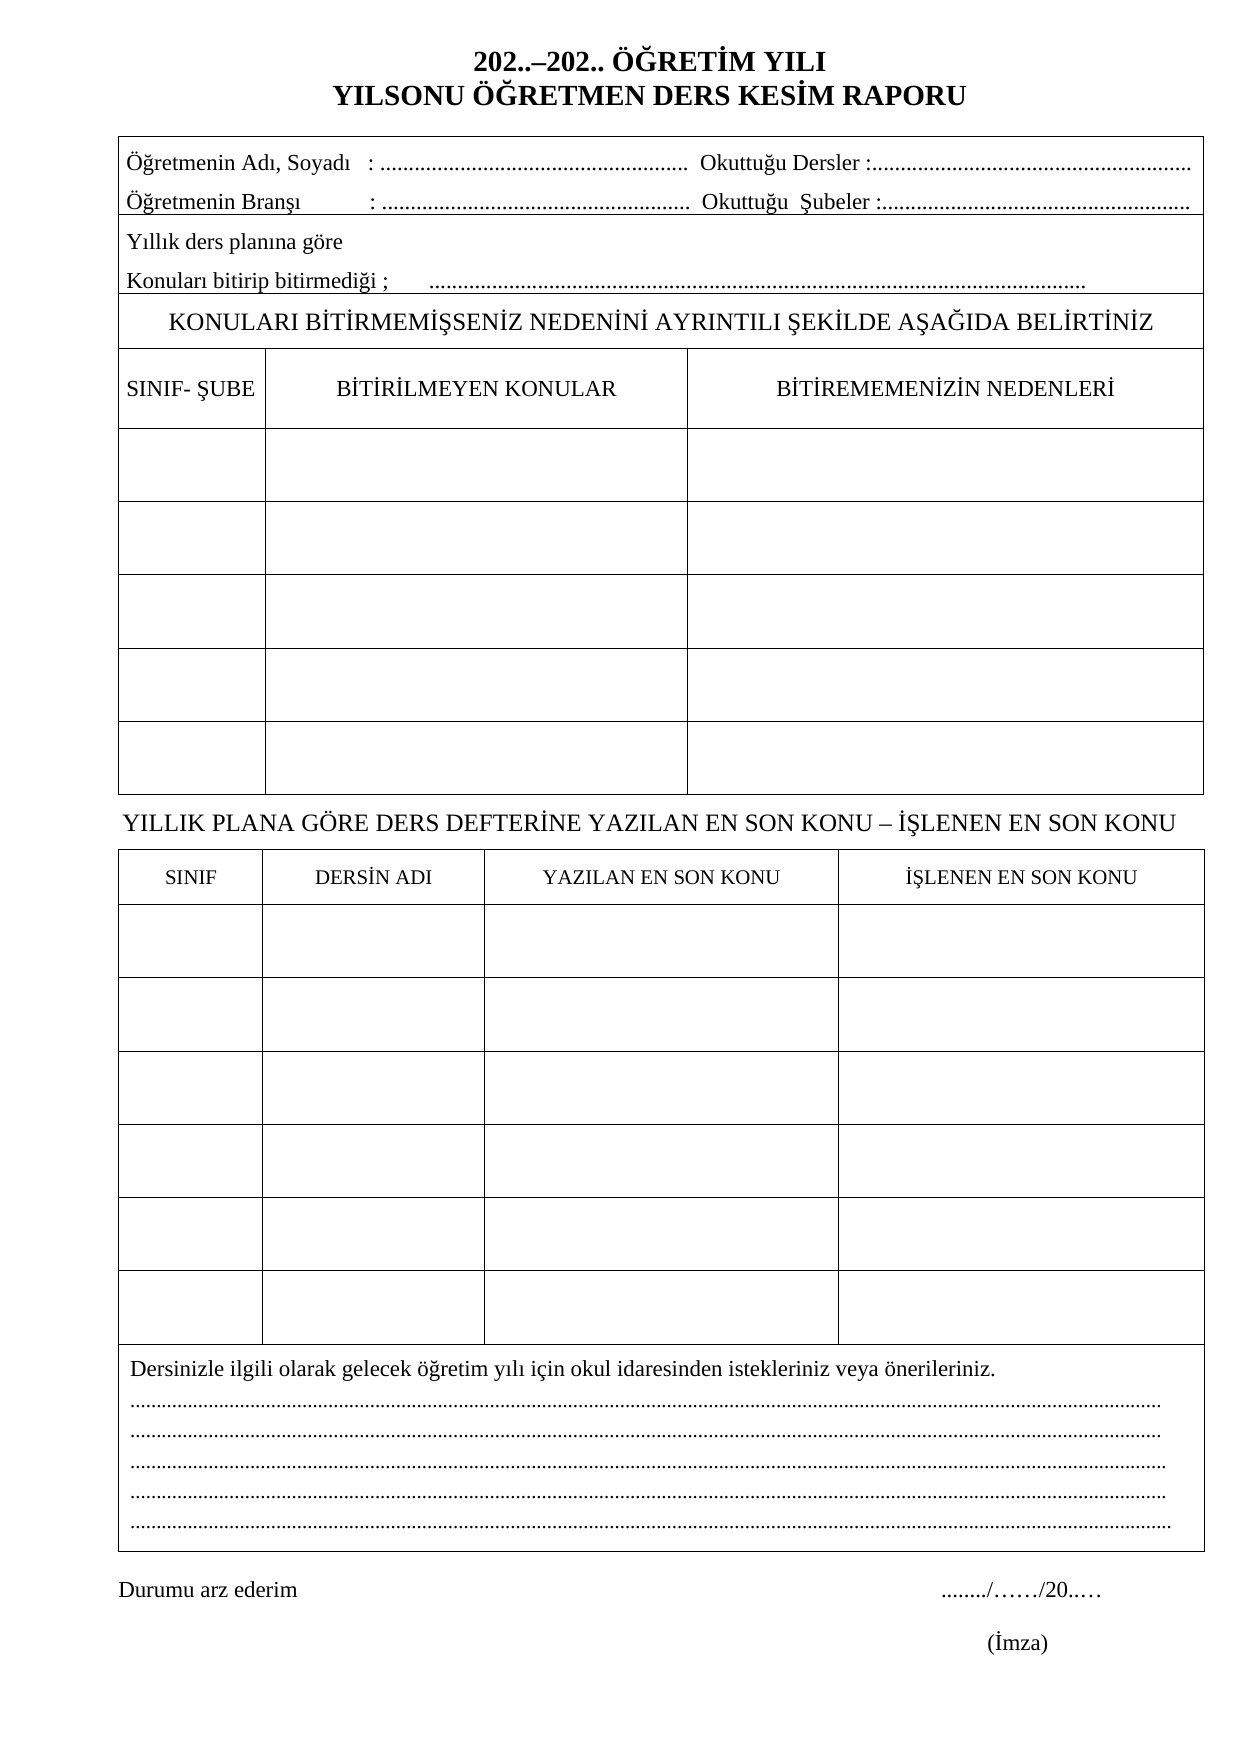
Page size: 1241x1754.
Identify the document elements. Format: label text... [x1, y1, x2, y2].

table_cell [839, 905, 1204, 977]
table_cell [485, 978, 838, 1051]
table_cell [485, 1125, 838, 1197]
table_cell [119, 1198, 262, 1270]
table_cell KONULARI BİTİRMEMİŞSENİZ NEDENİNİ AYRINTILI ŞEKİLDE AŞAĞIDA BELİRTİNİZ [119, 294, 1203, 348]
table_cell [839, 978, 1204, 1051]
table_cell [119, 978, 262, 1051]
table_cell [119, 429, 265, 501]
table_header DERSİN ADI [263, 850, 484, 904]
table_cell [263, 1125, 484, 1197]
table_cell BİTİRİLMEYEN KONULAR [266, 349, 687, 428]
table_cell [119, 649, 265, 721]
table_cell [688, 649, 1203, 721]
table_cell Dersinizle ilgili olarak gelecek öğretim yılı için okul idaresinden istekleriniz veya önerileriniz. ...................................................................................................................................................................................................... ...................................................................................................................................................................................................... ....................................................................................................................................................................................................... ....................................................................................................................................................................................................... ........................................................................................................................................................................................................ [119, 1345, 1204, 1551]
table_cell [263, 905, 484, 977]
table_cell Yıllık ders planına göre Konuları bitirip bitirmediği ; ................................................................................................................... [119, 215, 1203, 293]
table_cell [485, 905, 838, 977]
table_cell [266, 502, 687, 574]
text YILSONU ÖĞRETMEN DERS KESİM RAPORU [118, 78, 1181, 111]
subtitle YILLIK PLANA GÖRE DERS DEFTERİNE YAZILAN EN SON KONU – İŞLENEN EN SON KONU [103, 808, 1181, 836]
table_cell [119, 722, 265, 794]
table_cell [263, 1271, 484, 1343]
table_cell [485, 1271, 838, 1343]
table_cell [263, 1198, 484, 1270]
table_cell [119, 502, 265, 574]
table_cell [266, 649, 687, 721]
table_cell [839, 1052, 1204, 1124]
table_cell [688, 502, 1203, 574]
table_cell [119, 1052, 262, 1124]
table_cell [263, 1052, 484, 1124]
table_cell [839, 1271, 1204, 1343]
table_header SINIF [119, 850, 262, 904]
table_cell [485, 1052, 838, 1124]
text (İmza) [118, 1628, 1181, 1655]
table_cell [266, 575, 687, 648]
table_cell [119, 1271, 262, 1343]
table_cell [688, 429, 1203, 501]
table_cell [263, 978, 484, 1051]
table_cell [266, 429, 687, 501]
table_cell [119, 1125, 262, 1197]
text Durumu arz ederim ......../……/20..… [118, 1576, 1181, 1602]
table_header Öğretmenin Adı, Soyadı : ...................................................... Okuttuğu Dersler :........................................................ Öğretmenin Branşı : ...................................................... Okuttuğu Şubeler :...................................................... [119, 137, 1203, 214]
table_cell [266, 722, 687, 794]
table_header İŞLENEN EN SON KONU [839, 850, 1204, 904]
table_cell [119, 905, 262, 977]
table_header YAZILAN EN SON KONU [485, 850, 838, 904]
table_cell [839, 1125, 1204, 1197]
table_cell [688, 575, 1203, 648]
table_cell SINIF- ŞUBE [119, 349, 265, 428]
text 202..–202.. ÖĞRETİM YILI [118, 44, 1181, 78]
table_cell [839, 1198, 1204, 1270]
table_cell [485, 1198, 838, 1270]
table_cell [688, 722, 1203, 794]
table_cell [119, 575, 265, 648]
table_cell BİTİREMEMENİZİN NEDENLERİ [688, 349, 1203, 428]
